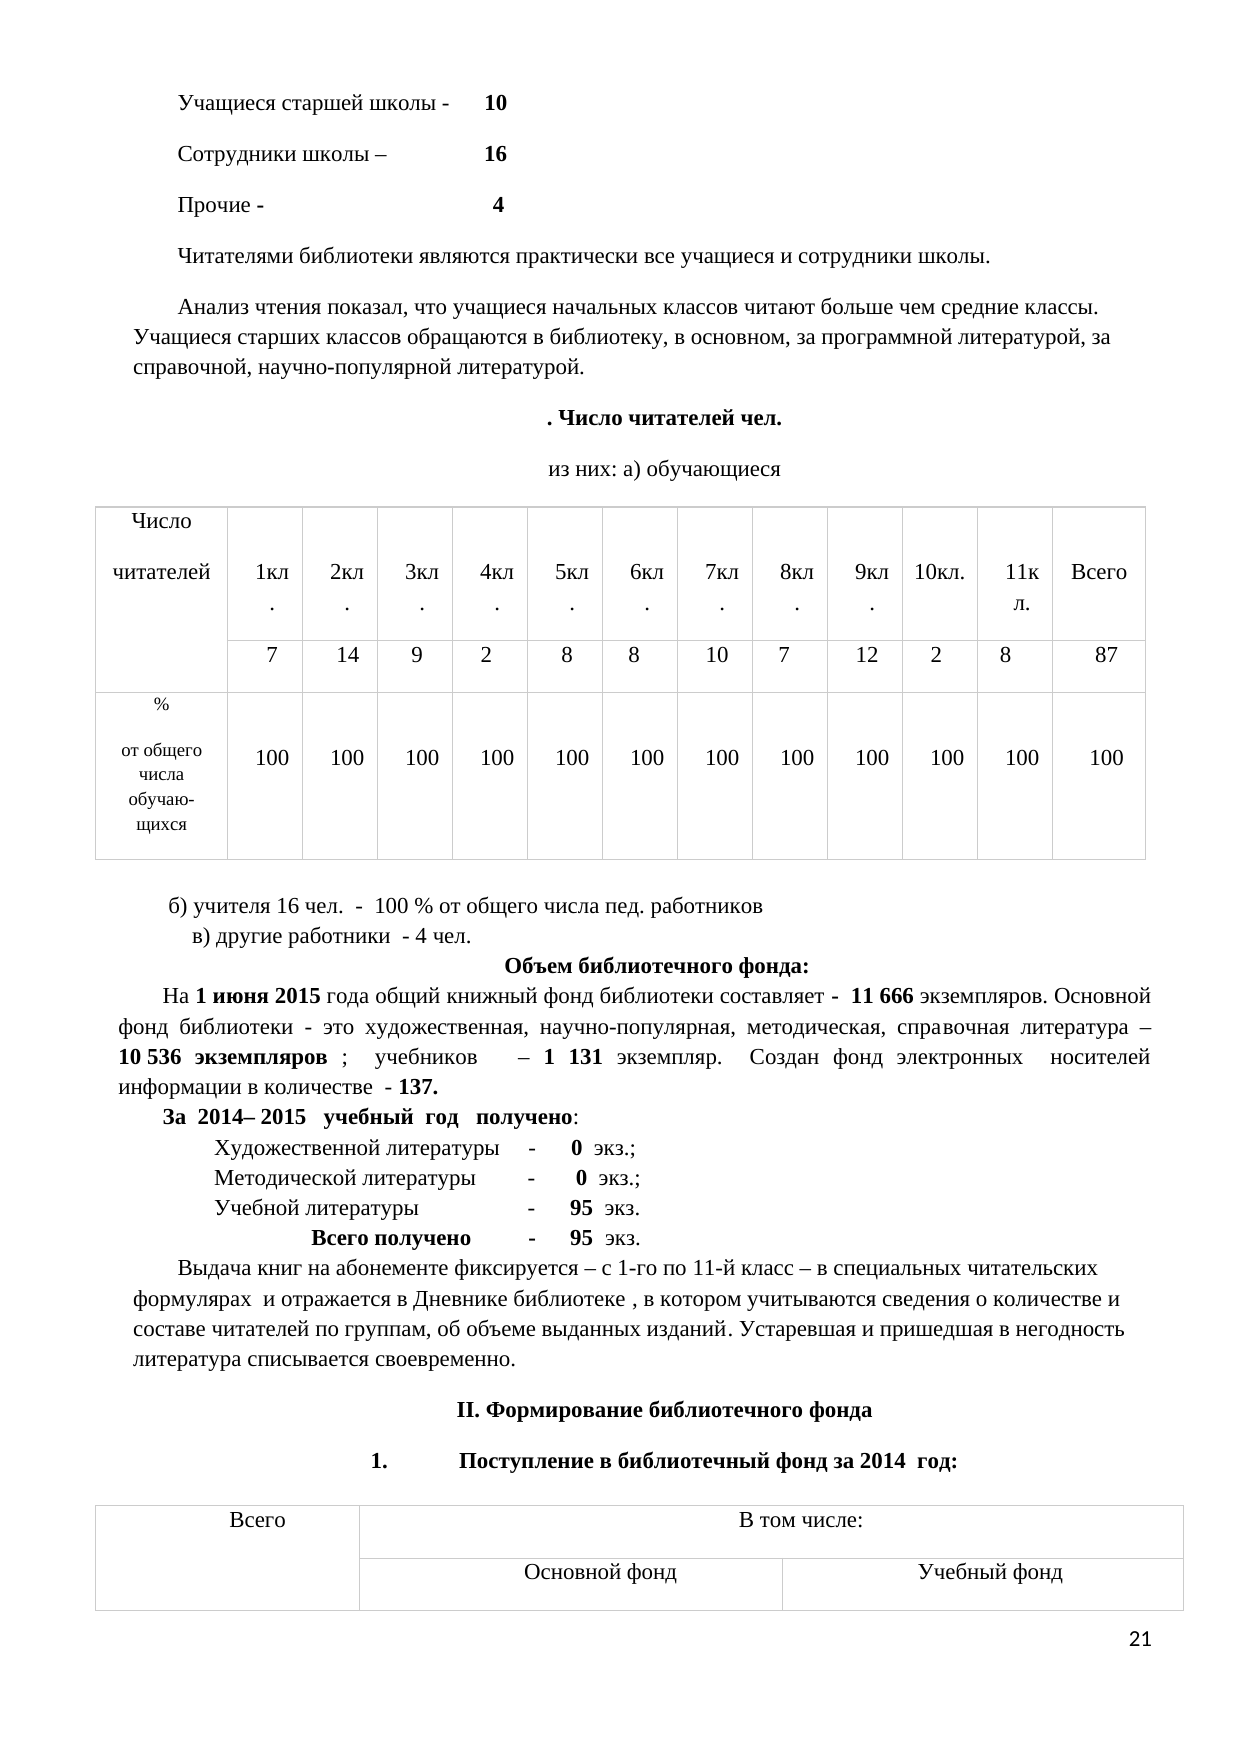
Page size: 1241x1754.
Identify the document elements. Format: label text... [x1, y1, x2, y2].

table_header 7кл. [678, 508, 752, 640]
table_header 9кл. [828, 508, 902, 640]
table_cell % от общего числа обучаю-щихся [96, 693, 227, 859]
table_cell 100 [753, 693, 827, 859]
table_cell 12 [828, 641, 902, 692]
table_cell 8 [603, 641, 677, 692]
table_header Всего [1053, 508, 1145, 640]
text Читателями библиотеки являются практически все учащиеся и сотрудники школы. [133, 242, 1152, 268]
table_header 4кл. [453, 508, 527, 640]
table_header В том числе: [360, 1506, 1183, 1557]
table_cell 14 [303, 641, 377, 692]
table_header 2кл. [303, 508, 377, 640]
table_header 5кл. [528, 508, 602, 640]
text На 1 июня 2015 года общий книжный фонд библиотеки составляет - 11 666 экземпляров. Основной фонд библиотеки - это художественная, научно-популярная, методическая, справочная литература – 10 536 экземпляров ; учебников – 1 131 экземпляр. Создан фонд электронных носителей информации в количестве - 137. [118, 983, 1152, 1099]
table_cell 10 [678, 641, 752, 692]
table_cell 100 [1053, 693, 1145, 859]
table_cell 100 [603, 693, 677, 859]
text Художественной литературы - 0 экз.; [118, 1134, 1152, 1160]
table_header Число читателей [96, 508, 227, 692]
text Объем библиотечного фонда: [118, 952, 1152, 979]
table_header 1кл. [228, 508, 302, 640]
table_header 10кл. [903, 508, 977, 640]
table_cell 7 [753, 641, 827, 692]
text из них: а) обучающиеся [133, 455, 1152, 482]
table_cell 9 [378, 641, 452, 692]
table_cell 8 [528, 641, 602, 692]
table_cell Учебный фонд [783, 1559, 1183, 1609]
table_cell 100 [678, 693, 752, 859]
text . Число читателей чел. [133, 404, 1152, 431]
text Учебной литературы - 95 экз. [118, 1194, 1152, 1220]
table_cell 100 [228, 693, 302, 859]
list Поступление в библиотечный фонд за 2014 год: [133, 1447, 1152, 1473]
text Выдача книг на абонементе фиксируется – с 1-го по 11-й класс – в специальных читательских формулярах и отражается в Дневнике библиотеке , в котором учитываются сведения о количестве и составе читателей по группам, об объеме выданных изданий. Устаревшая и пришедшая в негодность литература списывается своевременно. [133, 1254, 1152, 1371]
table_header 8кл. [753, 508, 827, 640]
table_header Всего [96, 1506, 359, 1609]
table_cell 8 [978, 641, 1052, 692]
text в) другие работники - 4 чел. [118, 922, 1152, 948]
table_cell 7 [228, 641, 302, 692]
text Методической литературы - 0 экз.; [118, 1164, 1152, 1190]
table_cell 2 [903, 641, 977, 692]
text За 2014– 2015 учебный год получено: [118, 1103, 1152, 1130]
table_cell 100 [453, 693, 527, 859]
table_cell 100 [378, 693, 452, 859]
table_cell 87 [1053, 641, 1145, 692]
table_cell 100 [978, 693, 1052, 859]
table_cell Основной фонд [360, 1559, 782, 1609]
text б) учителя 16 чел. - 100 % от общего числа пед. работников [118, 892, 1152, 918]
text Прочие - 4 [133, 191, 1152, 217]
table_cell 100 [828, 693, 902, 859]
text Сотрудники школы – 16 [133, 140, 1152, 166]
text Учащиеся старшей школы - 10 [133, 89, 1152, 115]
text Анализ чтения показал, что учащиеся начальных классов читают больше чем средние классы. Учащиеся старших классов обращаются в библиотеку, в основном, за программной литературой, за справочной, научно-популярной литературой. [133, 293, 1152, 379]
table_header 11кл. [978, 508, 1052, 640]
text Всего получено - 95 экз. [118, 1224, 1152, 1251]
table_cell 100 [903, 693, 977, 859]
text II. Формирование библиотечного фонда [133, 1396, 1152, 1422]
table_header 3кл. [378, 508, 452, 640]
table_header 6кл. [603, 508, 677, 640]
table_cell 100 [528, 693, 602, 859]
table_cell 2 [453, 641, 527, 692]
table_cell 100 [303, 693, 377, 859]
